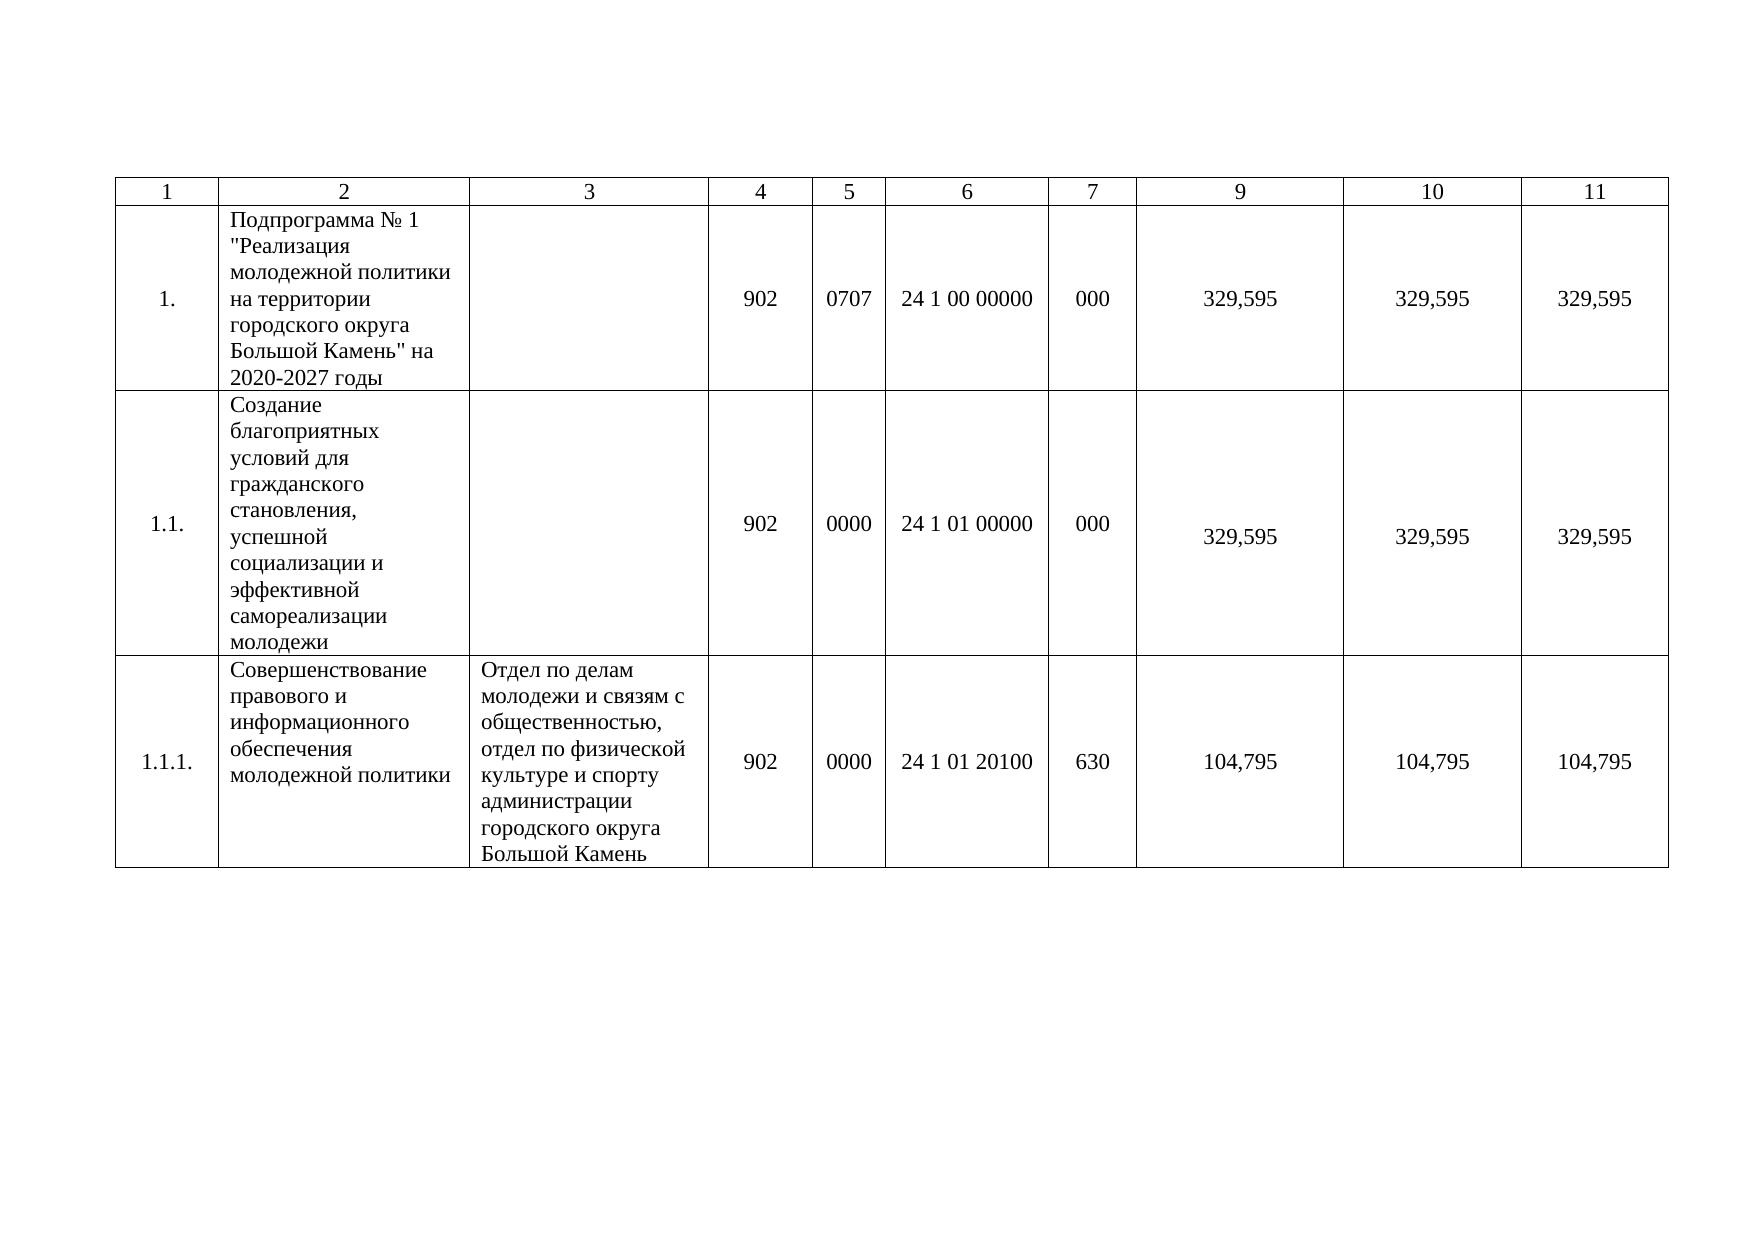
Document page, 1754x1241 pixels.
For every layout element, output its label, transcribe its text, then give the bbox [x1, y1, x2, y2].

table_cell 24 1 01 00000 [886, 391, 1048, 655]
table_cell 000 [1049, 391, 1136, 655]
table_cell 630 [1049, 656, 1136, 867]
table_header 11 [1522, 178, 1668, 204]
table_cell 0707 [813, 206, 885, 390]
table_cell 329,595 [1522, 206, 1668, 390]
table_cell 1.1. [116, 391, 218, 655]
table_cell Отдел по делам молодежи и связям с общественностью, отдел по физической культуре и спорту администрации городского округа Большой Камень [470, 656, 708, 867]
table_cell 24 1 01 20100 [886, 656, 1048, 867]
table_cell 329,595 [1344, 391, 1521, 655]
table_cell 000 [1049, 206, 1136, 390]
table_header 4 [709, 178, 812, 204]
table_cell 329,595 [1137, 206, 1343, 390]
table_cell 329,595 [1522, 391, 1668, 655]
table_header 7 [1049, 178, 1136, 204]
table_header 1 [116, 178, 218, 204]
table_cell 329,595 [1344, 206, 1521, 390]
table_header 3 [470, 178, 708, 204]
table_cell [470, 206, 708, 390]
table_header 6 [886, 178, 1048, 204]
table_header 5 [813, 178, 885, 204]
table_header 9 [1137, 178, 1343, 204]
table_cell 104,795 [1522, 656, 1668, 867]
table_cell 104,795 [1344, 656, 1521, 867]
table_cell Совершенствование правового и информационного обеспечения молодежной политики [219, 656, 469, 867]
table_cell 24 1 00 00000 [886, 206, 1048, 390]
table_cell 329,595 [1137, 391, 1343, 655]
table_cell 0000 [813, 391, 885, 655]
table_cell 902 [709, 656, 812, 867]
table_cell Подпрограмма № 1 "Реализация молодежной политики на территории городского округа Большой Камень" на 2020-2027 годы [219, 206, 469, 390]
table_cell 1.1.1. [116, 656, 218, 867]
table_header 10 [1344, 178, 1521, 204]
table_cell 104,795 [1137, 656, 1343, 867]
table_cell 1. [116, 206, 218, 390]
table_cell 0000 [813, 656, 885, 867]
table_cell Создание благоприятных условий для гражданского становления, успешной социализации и эффективной самореализации молодежи [219, 391, 469, 655]
table_cell [470, 391, 708, 655]
table_header 2 [219, 178, 469, 204]
table_cell 902 [709, 391, 812, 655]
table_cell 902 [709, 206, 812, 390]
